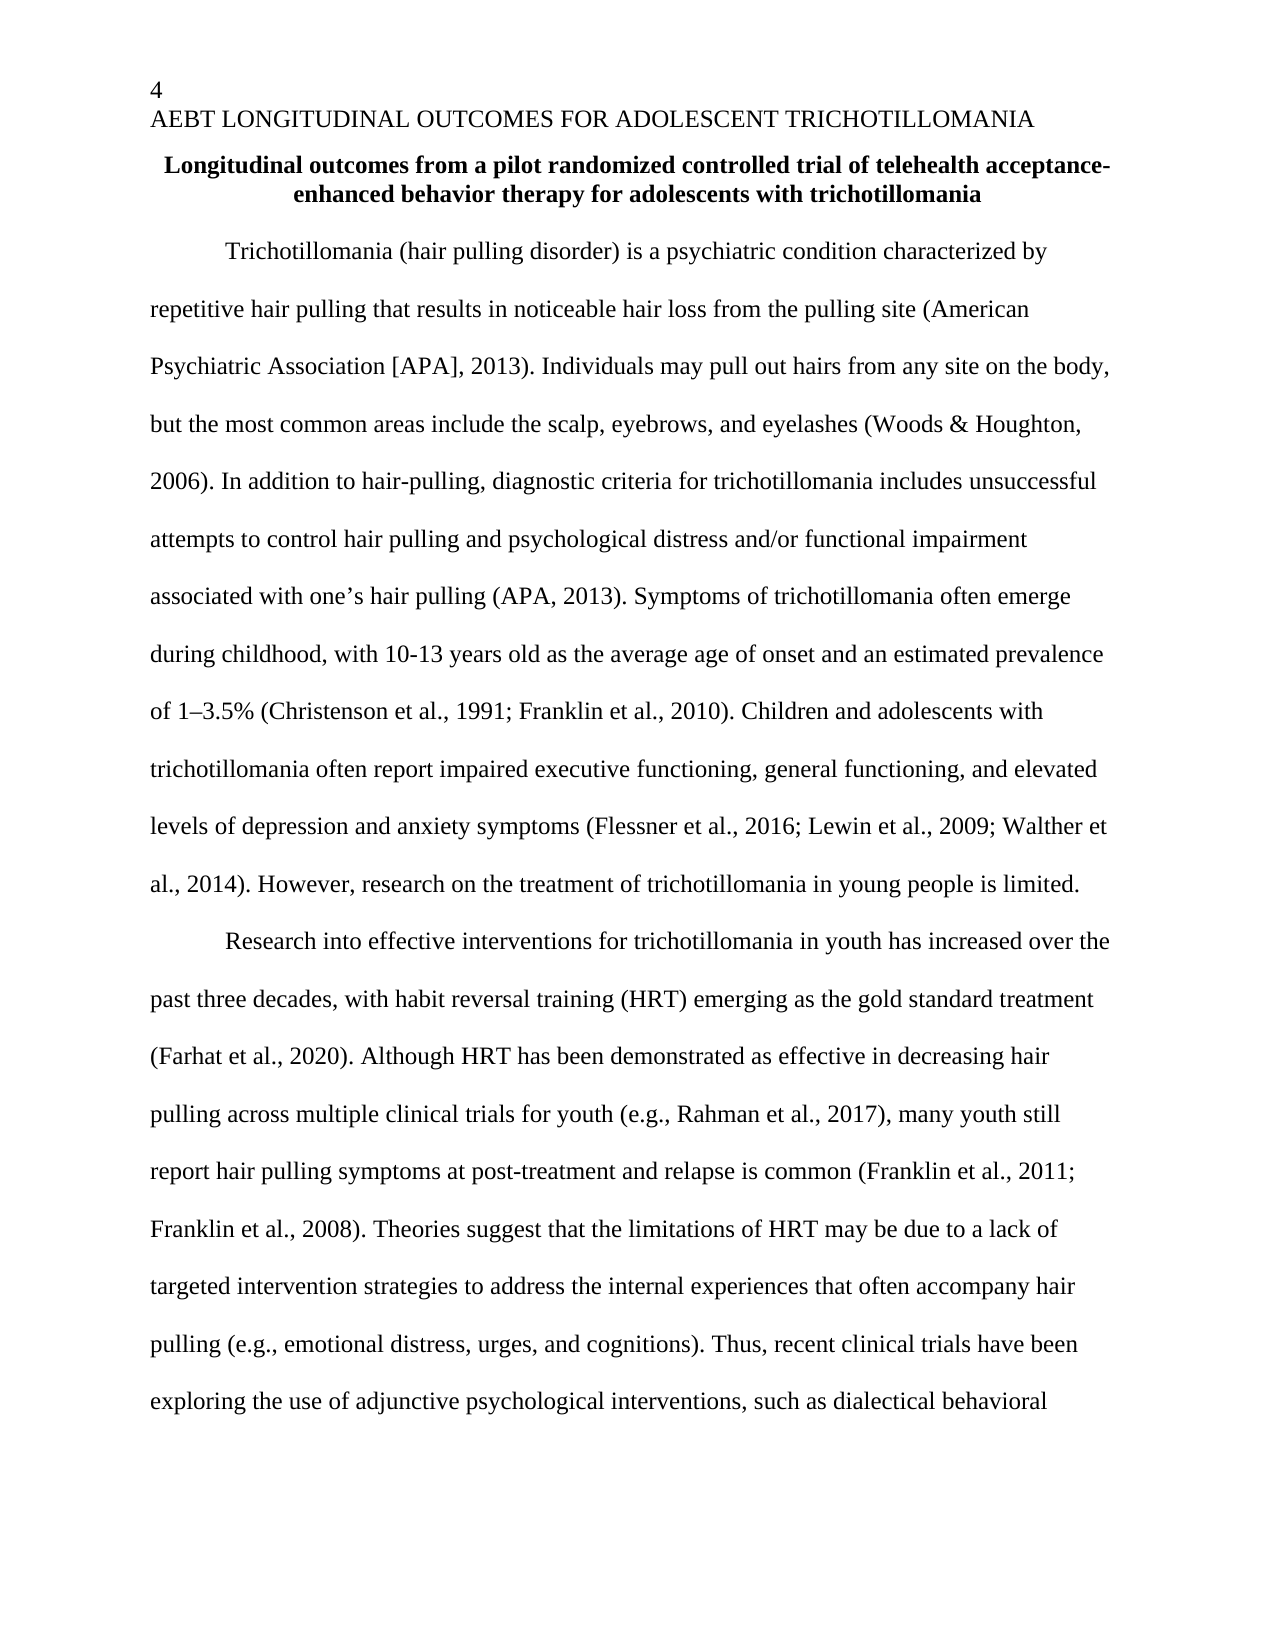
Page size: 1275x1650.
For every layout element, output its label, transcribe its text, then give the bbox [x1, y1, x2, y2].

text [150, 926, 1125, 1415]
text Trichotillomania (hair pulling disorder) is a psychiatric condition characterized by repetitive hair pulling that results in noticeable hair loss from the pulling site (American Psychiatric Association [APA], 2013). Individuals may pull out hairs from any site on the body, but the most common areas include the scalp, eyebrows, and eyelashes (Woods & Houghton, 2006). In addition to hair-pulling, diagnostic criteria for trichotillomania includes unsuccessful attempts to control hair pulling and psychological distress and/or functional impairment associated with one’s hair pulling (APA, 2013). Symptoms of trichotillomania often emerge during childhood, with 10-13 years old as the average age of onset and an estimated prevalence of 1–3.5% (Christenson et al., 1991; Franklin et al., 2010). Children and adolescents with trichotillomania often report impaired executive functioning, general functioning, and elevated levels of depression and anxiety symptoms (Flessner et al., 2016; Lewin et al., 2009; Walther et al., 2014). However, research on the treatment of trichotillomania in young people is limited. [150, 236, 1125, 897]
text Longitudinal outcomes from a pilot randomized controlled trial of telehealth acceptance-enhanced behavior therapy for adolescents with trichotillomania [150, 150, 1125, 207]
